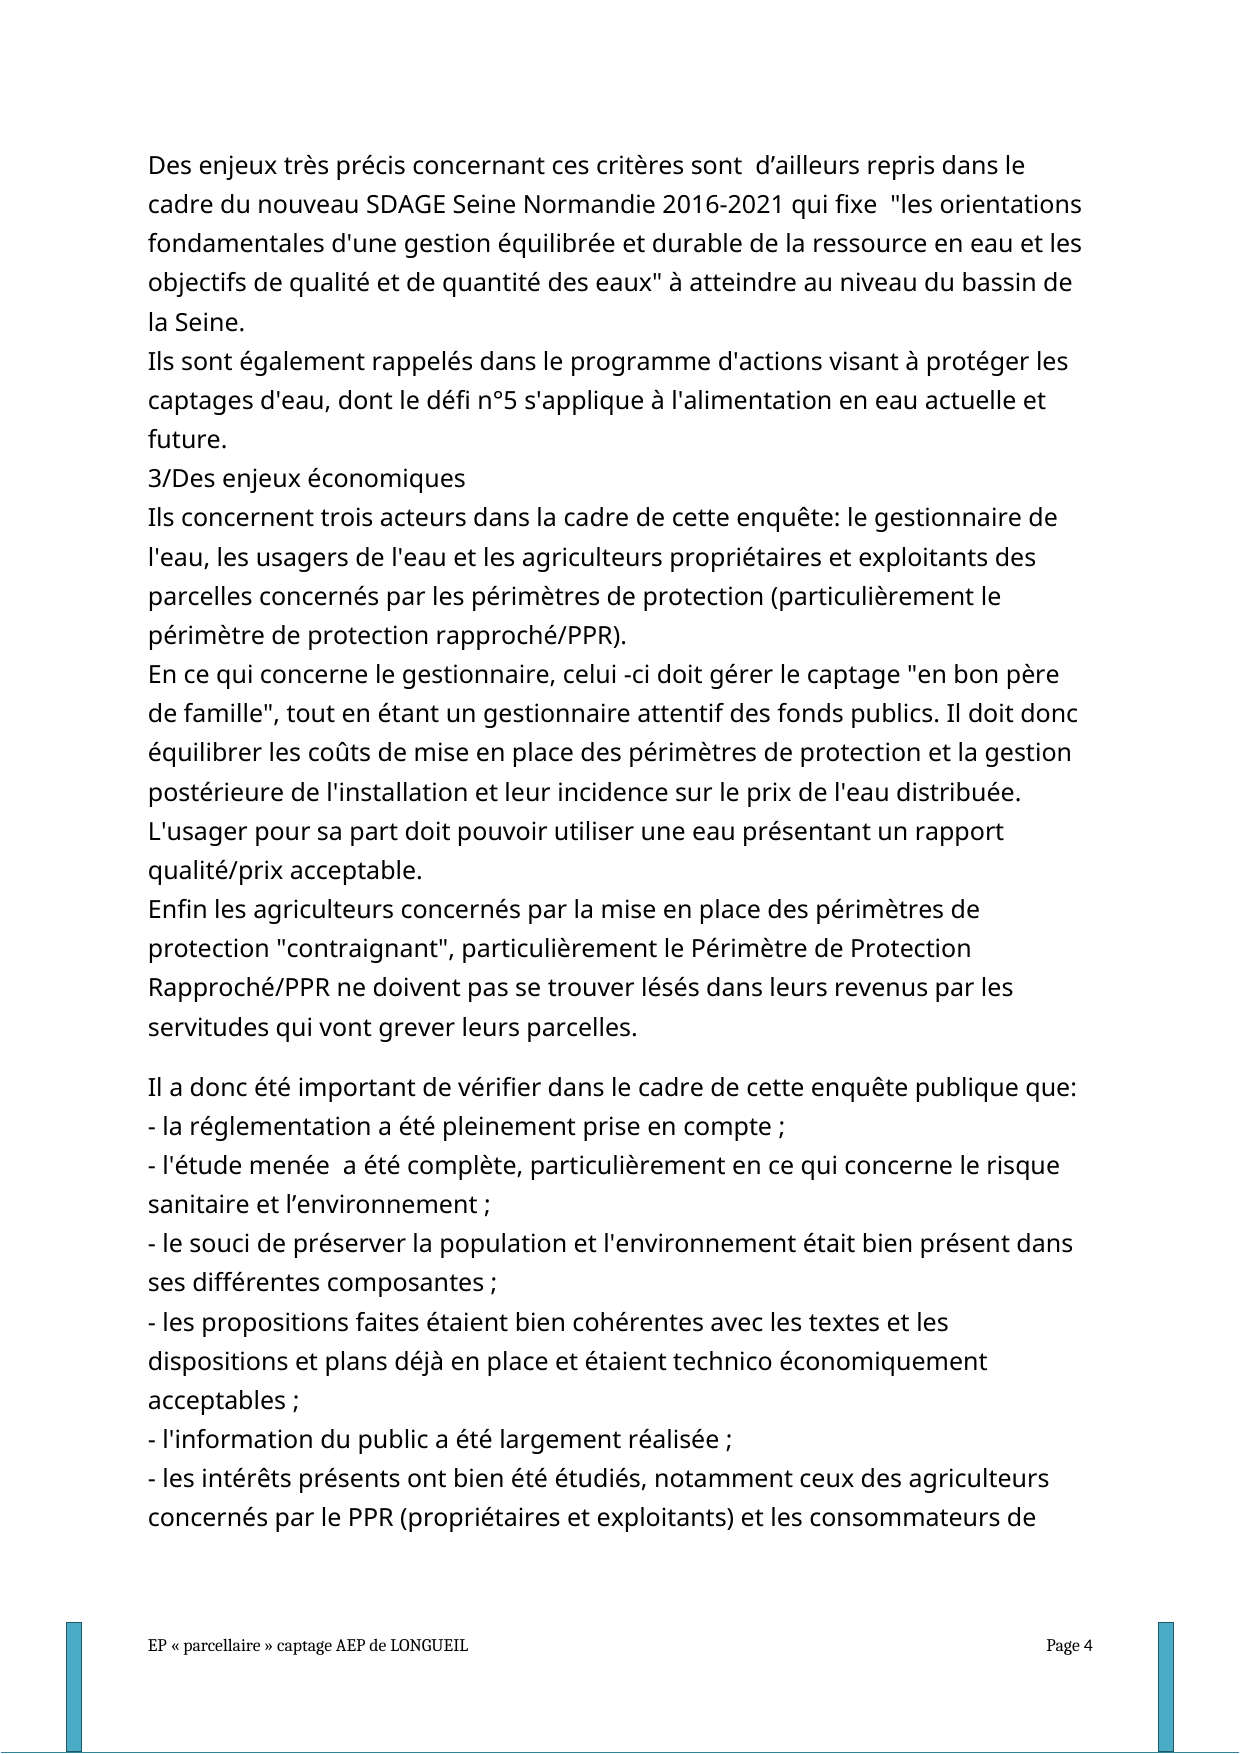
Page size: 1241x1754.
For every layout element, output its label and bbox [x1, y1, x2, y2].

text [148, 148, 1093, 1043]
text [148, 1069, 1093, 1534]
